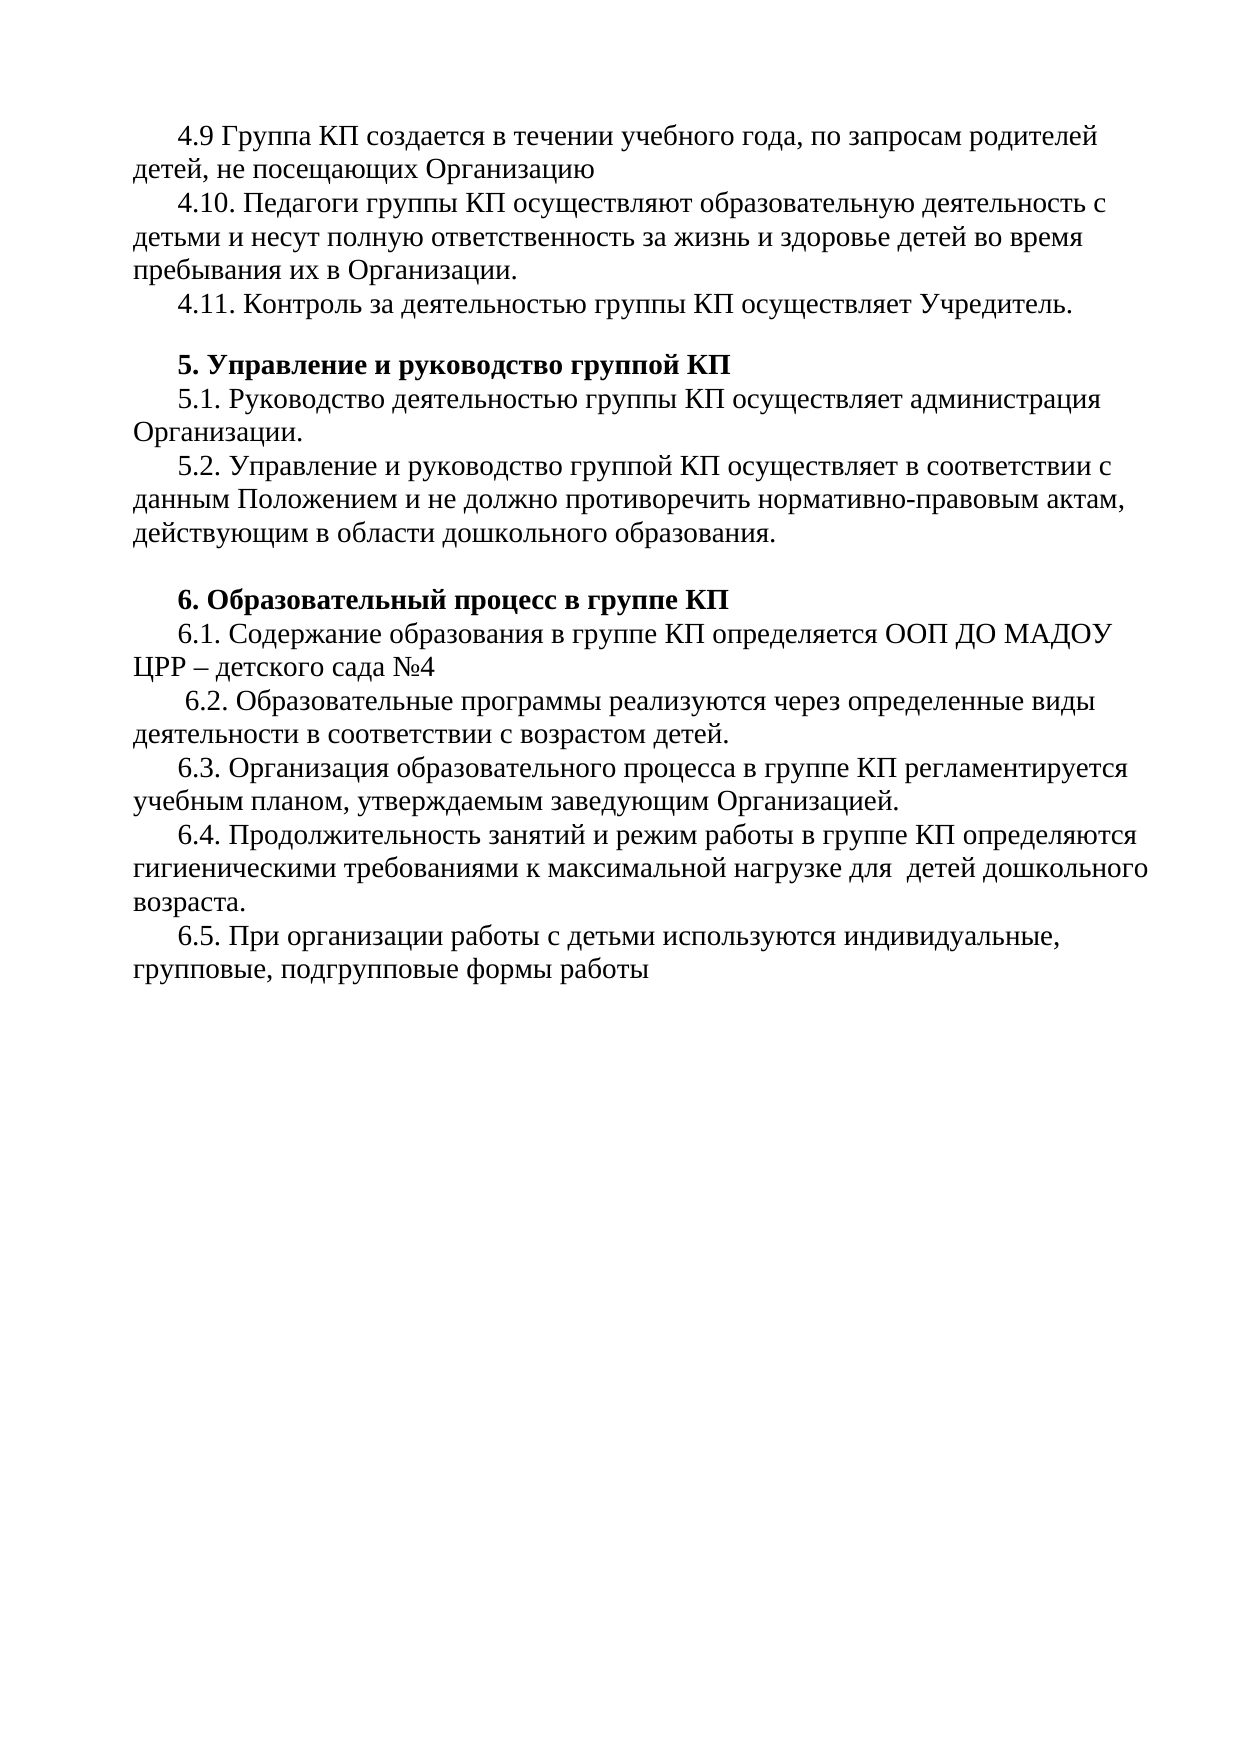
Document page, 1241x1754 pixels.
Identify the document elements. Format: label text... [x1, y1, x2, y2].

text 6.4. Продолжительность занятий и режим работы в группе КП определяются гигиеническими требованиями к максимальной нагрузке для детей дошкольного возраста. [133, 817, 1152, 918]
text 6. Образовательный процесс в группе КП [133, 582, 1152, 616]
text 5.1. Руководство деятельностью группы КП осуществляет администрация Организации. [133, 381, 1152, 448]
text 4.11. Контроль за деятельностью группы КП осуществляет Учредитель. [133, 286, 1152, 319]
text 5. Управление и руководство группой КП [133, 347, 1152, 381]
text 4.9 Группа КП создается в течении учебного года, по запросам родителей детей, не посещающих Организацию [133, 118, 1152, 185]
text 6.1. Содержание образования в группе КП определяется ООП ДО МАДОУ ЦРР – детского сада №4 [133, 616, 1152, 683]
text 6.2. Образовательные программы реализуются через определенные виды деятельности в соответствии с возрастом детей. [133, 683, 1152, 750]
text 4.10. Педагоги группы КП осуществляют образовательную деятельность с детьми и несут полную ответственность за жизнь и здоровье детей во время пребывания их в Организации. [133, 185, 1152, 286]
text 5.2. Управление и руководство группой КП осуществляет в соответствии с данным Положением и не должно противоречить нормативно-правовым актам, действующим в области дошкольного образования. [133, 448, 1152, 549]
text 6.3. Организация образовательного процесса в группе КП регламентируется учебным планом, утверждаемым заведующим Организацией. [133, 750, 1152, 817]
text 6.5. При организации работы с детьми используются индивидуальные, групповые, подгрупповые формы работы [133, 918, 1152, 985]
